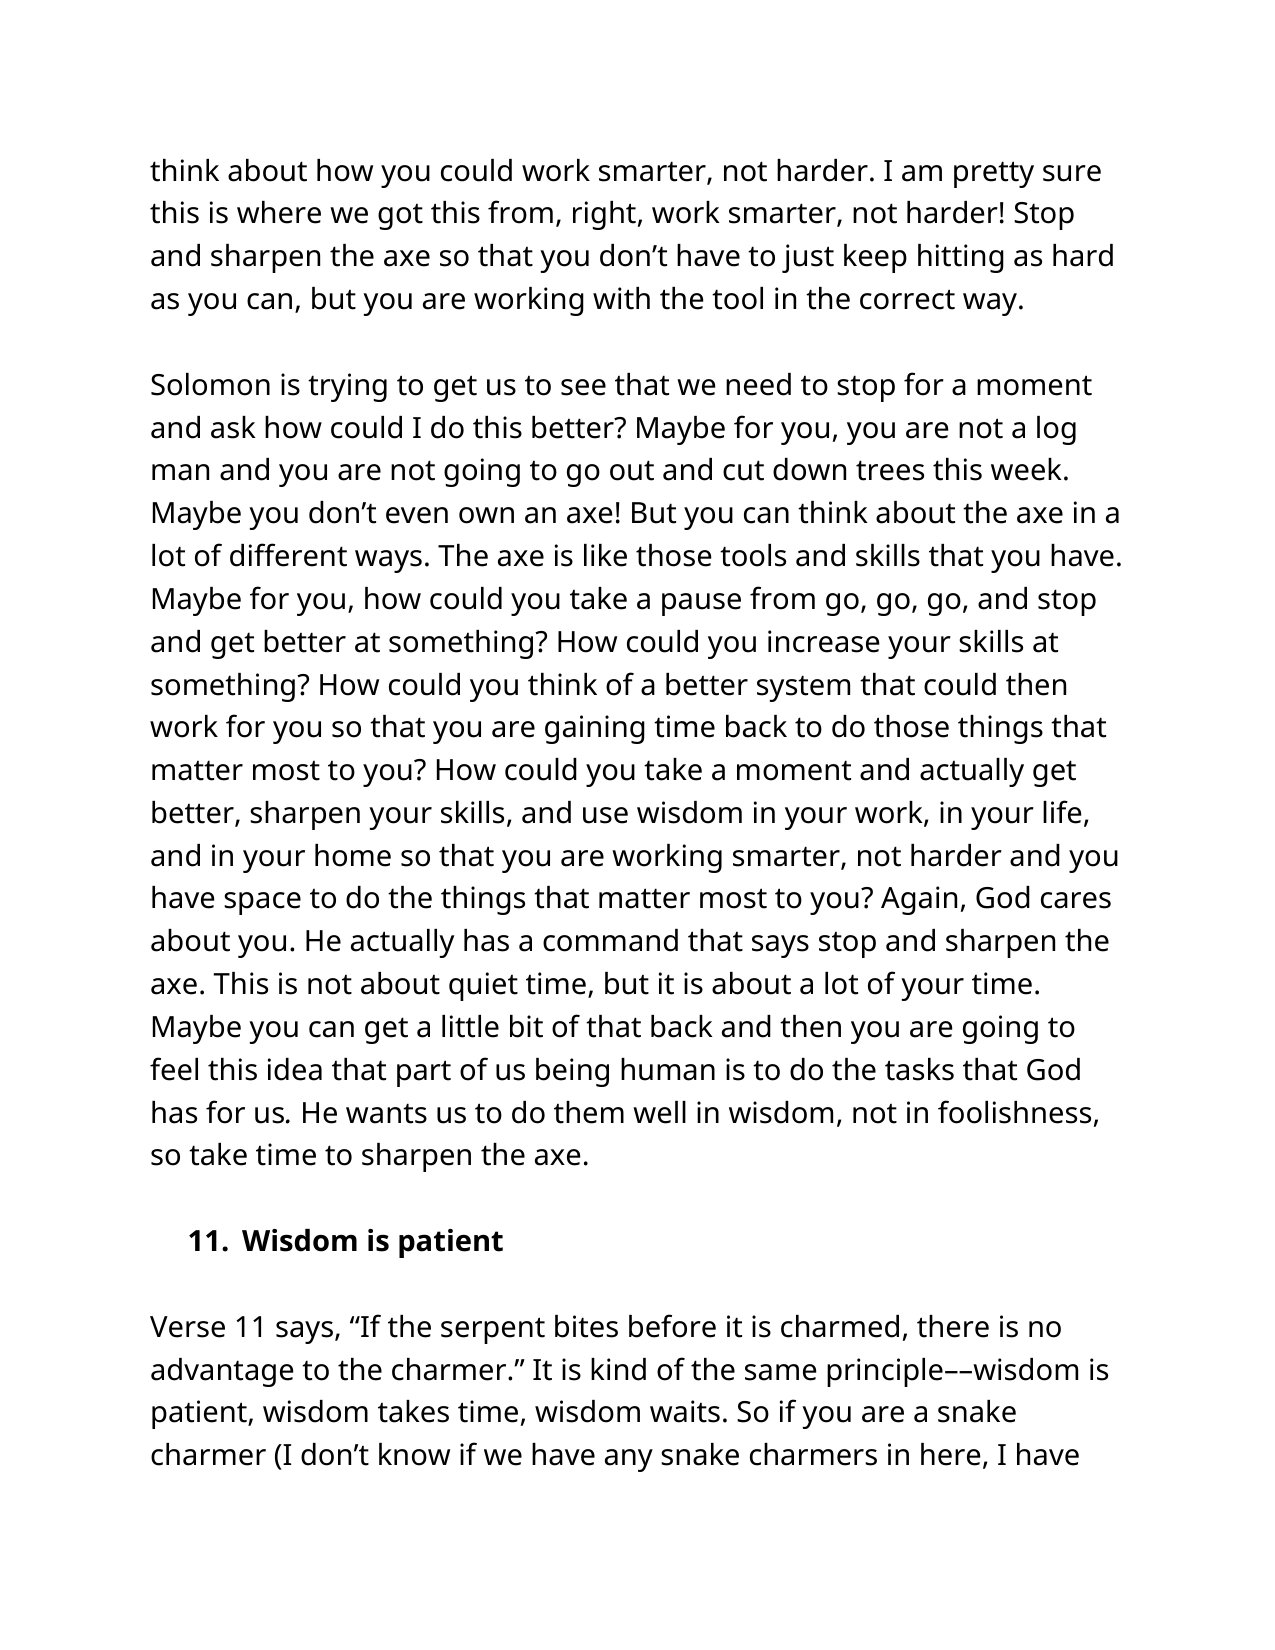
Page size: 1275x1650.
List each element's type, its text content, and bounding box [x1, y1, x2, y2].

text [150, 150, 1125, 318]
list Wisdom is patient [187, 1220, 1125, 1260]
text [150, 1306, 1125, 1474]
text Solomon is trying to get us to see that we need to stop for a moment and ask how could I do this better? Maybe for you, you are not a log man and you are not going to go out and cut down trees this week. Maybe you don’t even own an axe! But you can think about the axe in a lot of different ways. The axe is like those tools and skills that you have. Maybe for you, how could you take a pause from go, go, go, and stop and get better at something? How could you increase your skills at something? How could you think of a better system that could then work for you so that you are gaining time back to do those things that matter most to you? How could you take a moment and actually get better, sharpen your skills, and use wisdom in your work, in your life, and in your home so that you are working smarter, not harder and you have space to do the things that matter most to you? Again, God cares about you. He actually has a command that says stop and sharpen the axe. This is not about quiet time, but it is about a lot of your time. Maybe you can get a little bit of that back and then you are going to feel this idea that part of us being human is to do the tasks that God has for us. He wants us to do them well in wisdom, not in foolishness, so take time to sharpen the axe. [150, 364, 1125, 1174]
